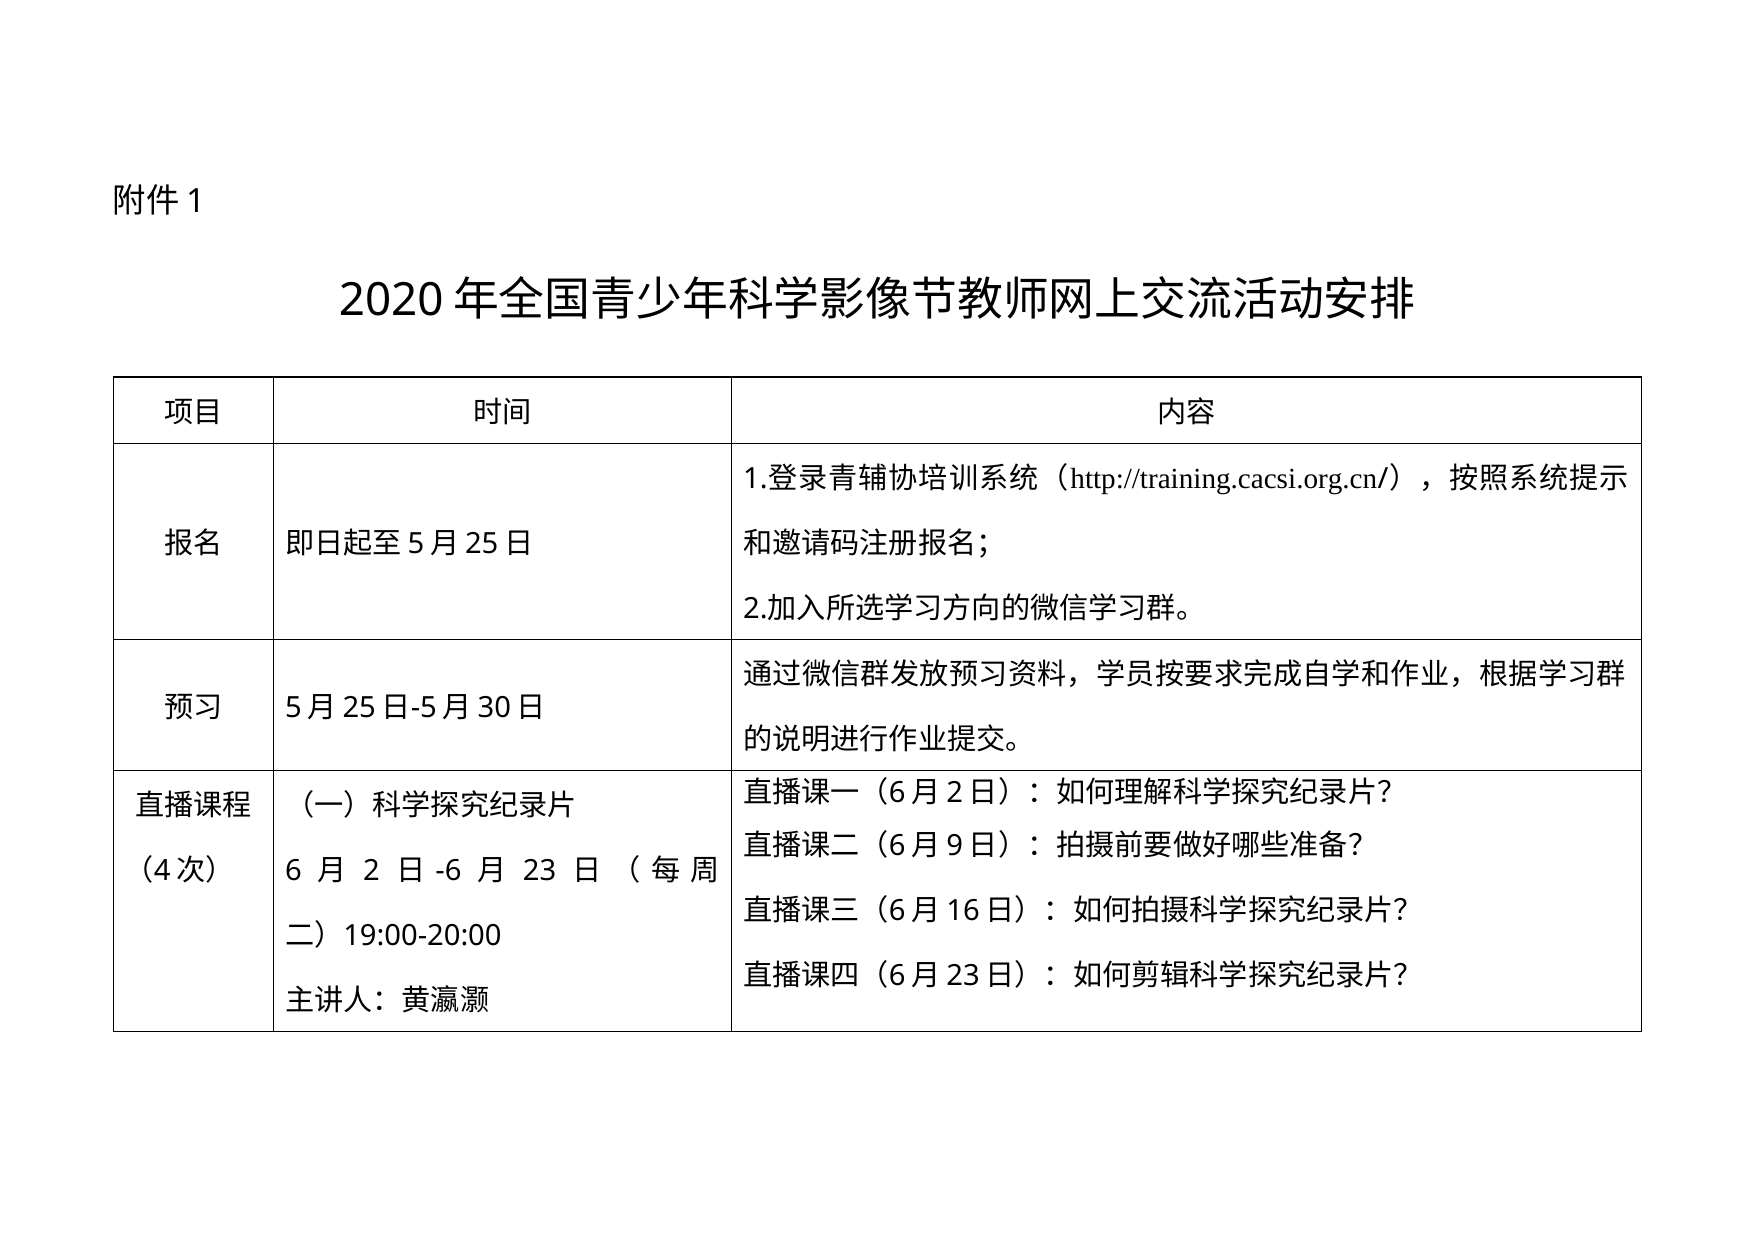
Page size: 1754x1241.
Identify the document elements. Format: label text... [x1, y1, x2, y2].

table_cell 直播课一（6月2日）：如何理解科学探究纪录片？ 直播课二（6月9日）：拍摄前要做好哪些准备？ 直播课三（6月16日）：如何拍摄科学探究纪录片？ 直播课四（6月23日）：如何剪辑科学探究纪录片？ [732, 771, 1641, 1031]
table_header 内容 [732, 378, 1641, 442]
table_header 项目 [114, 378, 273, 442]
text 2020年全国青少年科学影像节教师网上交流活动安排 [112, 246, 1641, 344]
text 附件1 [112, 165, 1641, 230]
table_cell 直播课程 （4次） [114, 771, 273, 1031]
table_cell 预习 [114, 640, 273, 769]
table_cell 报名 [114, 444, 273, 638]
table_cell 5月25日-5月30日 [274, 640, 731, 769]
table_header 时间 [274, 378, 731, 442]
table_cell 1.登录青辅协培训系统（http://training.cacsi.org.cn/），按照系统提示和邀请码注册报名； 2.加入所选学习方向的微信学习群。 [732, 444, 1641, 638]
table_cell 即日起至5月25日 [274, 444, 731, 638]
table_cell （一）科学探究纪录片 6月2日-6月23日（每周二）19:00-20:00 主讲人：黄瀛灏 [274, 771, 731, 1031]
table_cell 通过微信群发放预习资料，学员按要求完成自学和作业，根据学习群的说明进行作业提交。 [732, 640, 1641, 769]
